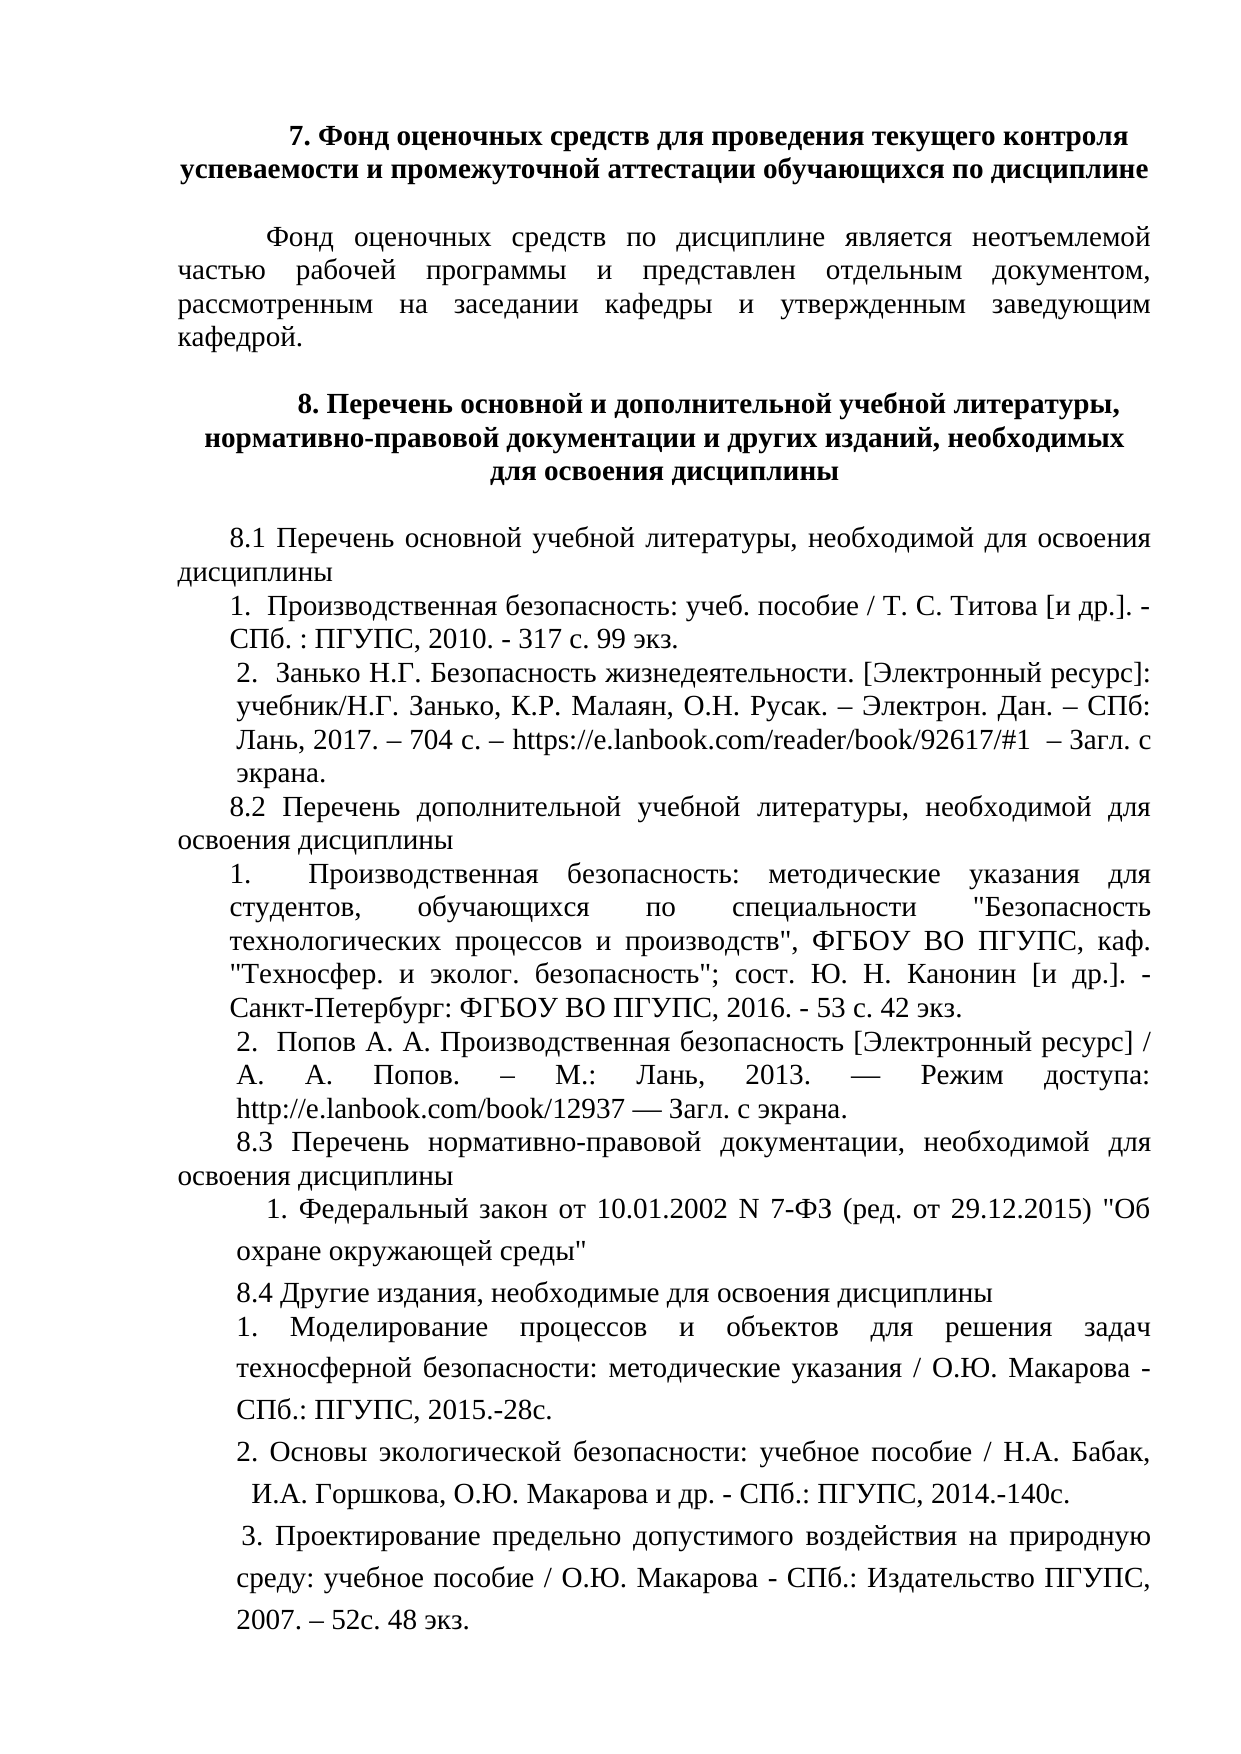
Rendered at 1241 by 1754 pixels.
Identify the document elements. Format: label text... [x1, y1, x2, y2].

text 8.4 Другие издания, необходимые для освоения дисциплины [177, 1275, 1152, 1309]
text 2. Основы экологической безопасности: учебное пособие / Н.А. Бабак, И.А. Горшкова, О.Ю. Макарова и др. - СПб.: ПГУПС, 2014.-140с. [236, 1434, 1152, 1510]
text 1. Федеральный закон от 10.01.2002 N 7-ФЗ (ред. от 29.12.2015) "Об охране окружающей среды" [236, 1191, 1152, 1267]
text 2. Попов А. А. Производственная безопасность [Электронный ресурс] / А. А. Попов. – М.: Лань, 2013. — Режим доступа: http://e.lanbook.com/book/12937 — Загл. с экрана. [236, 1024, 1152, 1124]
text 3. Проектирование предельно допустимого воздействия на природную среду: учебное пособие / О.Ю. Макарова - СПб.: Издательство ПГУПС, 2007. – 52с. 48 экз. [229, 1518, 1152, 1635]
text 8.3 Перечень нормативно-правовой документации, необходимой для освоения дисциплины [177, 1124, 1152, 1191]
text 7. Фонд оценочных средств для проведения текущего контроля успеваемости и промежуточной аттестации обучающихся по дисциплине [177, 118, 1152, 185]
text Фонд оценочных средств по дисциплине является неотъемлемой частью рабочей программы и представлен отдельным документом, рассмотренным на заседании кафедры и утвержденным заведующим кафедрой. [177, 219, 1152, 353]
text 8.1 Перечень основной учебной литературы, необходимой для освоения дисциплины [177, 521, 1152, 588]
text 1. Моделирование процессов и объектов для решения задач техносферной безопасности: методические указания / О.Ю. Макарова - СПб.: ПГУПС, 2015.-28с. [236, 1309, 1152, 1426]
text 2. Занько Н.Г. Безопасность жизнедеятельности. [Электронный ресурс]: учебник/Н.Г. Занько, К.Р. Малаян, О.Н. Русак. – Электрон. Дан. – СПб: Лань, 2017. – 704 с. – https://e.lanbook.com/reader/book/92617/#1 – Загл. с экрана. [236, 655, 1152, 789]
text 8. Перечень основной и дополнительной учебной литературы, нормативно-правовой документации и других изданий, необходимых для освоения дисциплины [177, 386, 1152, 487]
text 8.2 Перечень дополнительной учебной литературы, необходимой для освоения дисциплины [177, 789, 1152, 856]
text 1. Производственная безопасность: методические указания для студентов, обучающихся по специальности "Безопасность технологических процессов и производств", ФГБОУ ВО ПГУПС, каф. "Техносфер. и эколог. безопасность"; сост. Ю. Н. Канонин [и др.]. - Санкт-Петербург: ФГБОУ ВО ПГУПС, 2016. - 53 с. 42 экз. [229, 856, 1152, 1024]
text 1. Производственная безопасность: учеб. пособие / Т. С. Титова [и др.]. - СПб. : ПГУПС, 2010. - 317 с. 99 экз. [229, 588, 1152, 655]
